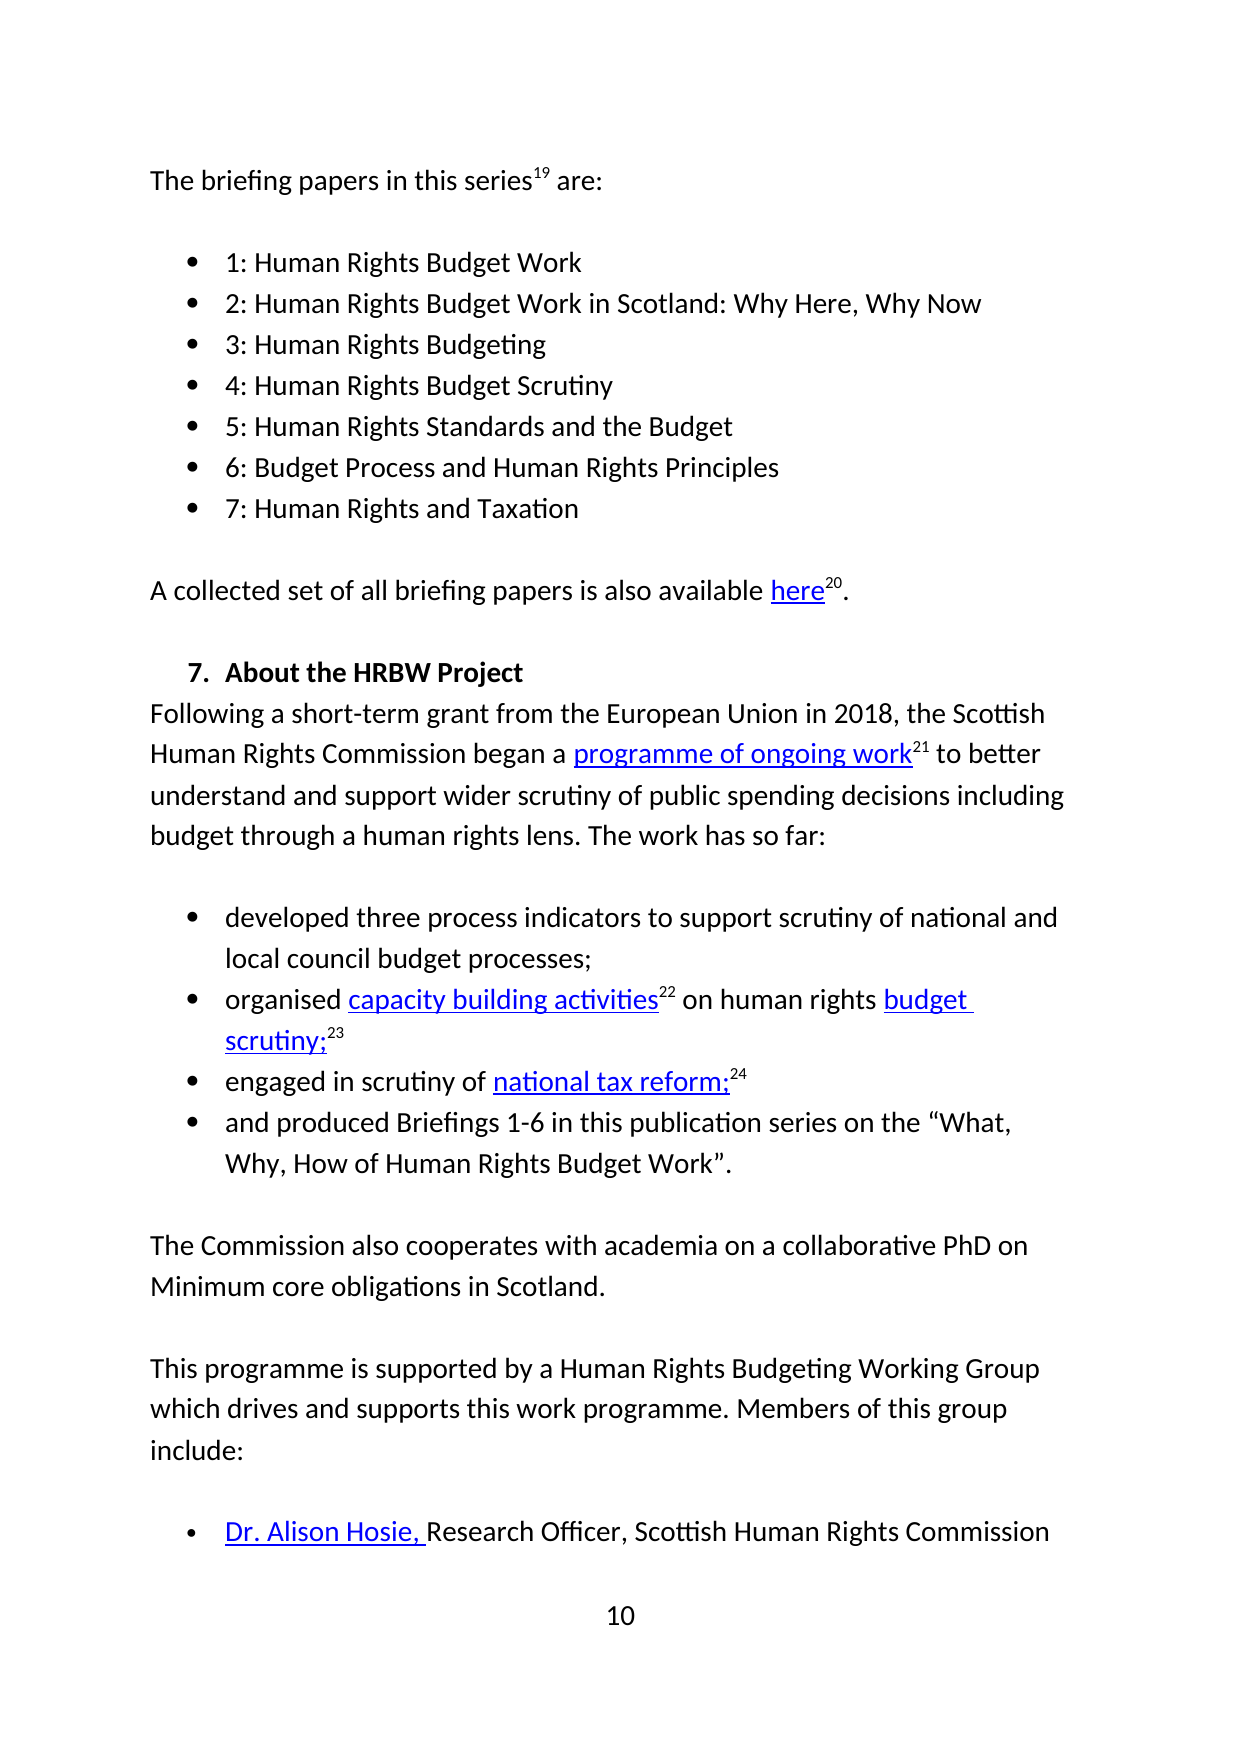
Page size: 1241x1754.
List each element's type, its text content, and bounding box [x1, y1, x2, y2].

list 7: Human Rights and Taxation [187, 490, 1080, 526]
list 4: Human Rights Budget Scrutiny [187, 367, 1080, 403]
list organised capacity building activities on human rights budget scrutiny; [187, 981, 1080, 1058]
text A collected set of all briefing papers is also available here. [150, 572, 1090, 607]
subtitle About the HRBW Project [187, 654, 1090, 689]
list 3: Human Rights Budgeting [187, 326, 1080, 362]
list and produced Briefings 1-6 in this publication series on the “What, Why, How of Human Rights Budget Work”. [187, 1104, 1080, 1181]
text This programme is supported by a Human Rights Budgeting Working Group which drives and supports this work programme. Members of this group include: [150, 1350, 1090, 1467]
list 2: Human Rights Budget Work in Scotland: Why Here, Why Now [187, 285, 1080, 321]
list 5: Human Rights Standards and the Budget [187, 408, 1080, 444]
list 6: Budget Process and Human Rights Principles [187, 449, 1080, 485]
list Dr. Alison Hosie, Research Officer, Scottish Human Rights Commission [187, 1513, 1090, 1549]
text The briefing papers in this series are: [150, 162, 1090, 198]
list 1: Human Rights Budget Work [187, 244, 1080, 280]
text Following a short-term grant from the European Union in 2018, the Scottish Human Rights Commission began a programme of ongoing work to better understand and support wider scrutiny of public spending decisions including budget through a human rights lens. The work has so far: [150, 695, 1090, 853]
list developed three process indicators to support scrutiny of national and local council budget processes; [187, 899, 1080, 976]
list engaged in scrutiny of national tax reform; [187, 1063, 1080, 1099]
text The Commission also cooperates with academia on a collaborative PhD on Minimum core obligations in Scotland. [150, 1227, 1090, 1303]
